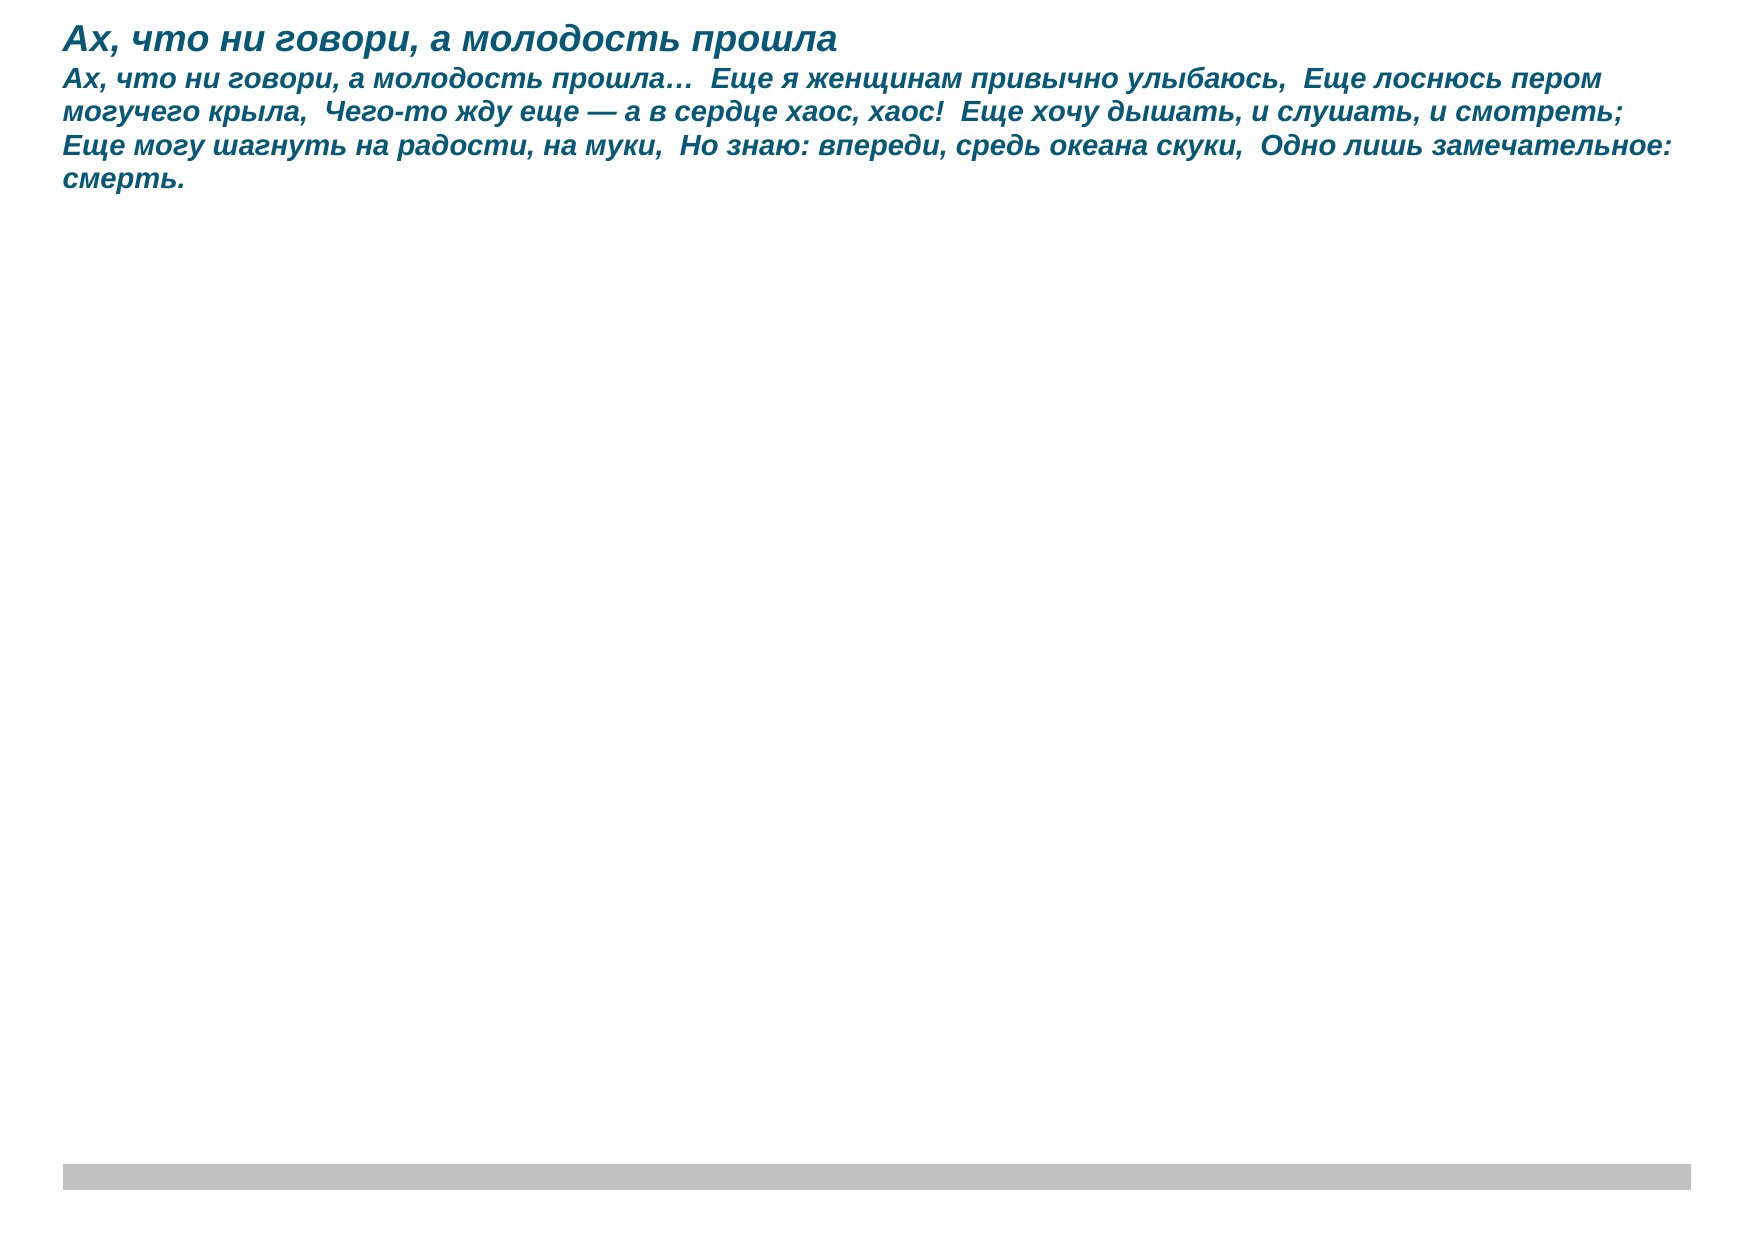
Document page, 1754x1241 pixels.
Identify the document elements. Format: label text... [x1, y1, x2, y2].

text Ах, что ни говори, а молодость прошла… [62, 61, 1691, 195]
subtitle Ах, что ни говори, а молодость прошла [62, 17, 1691, 60]
